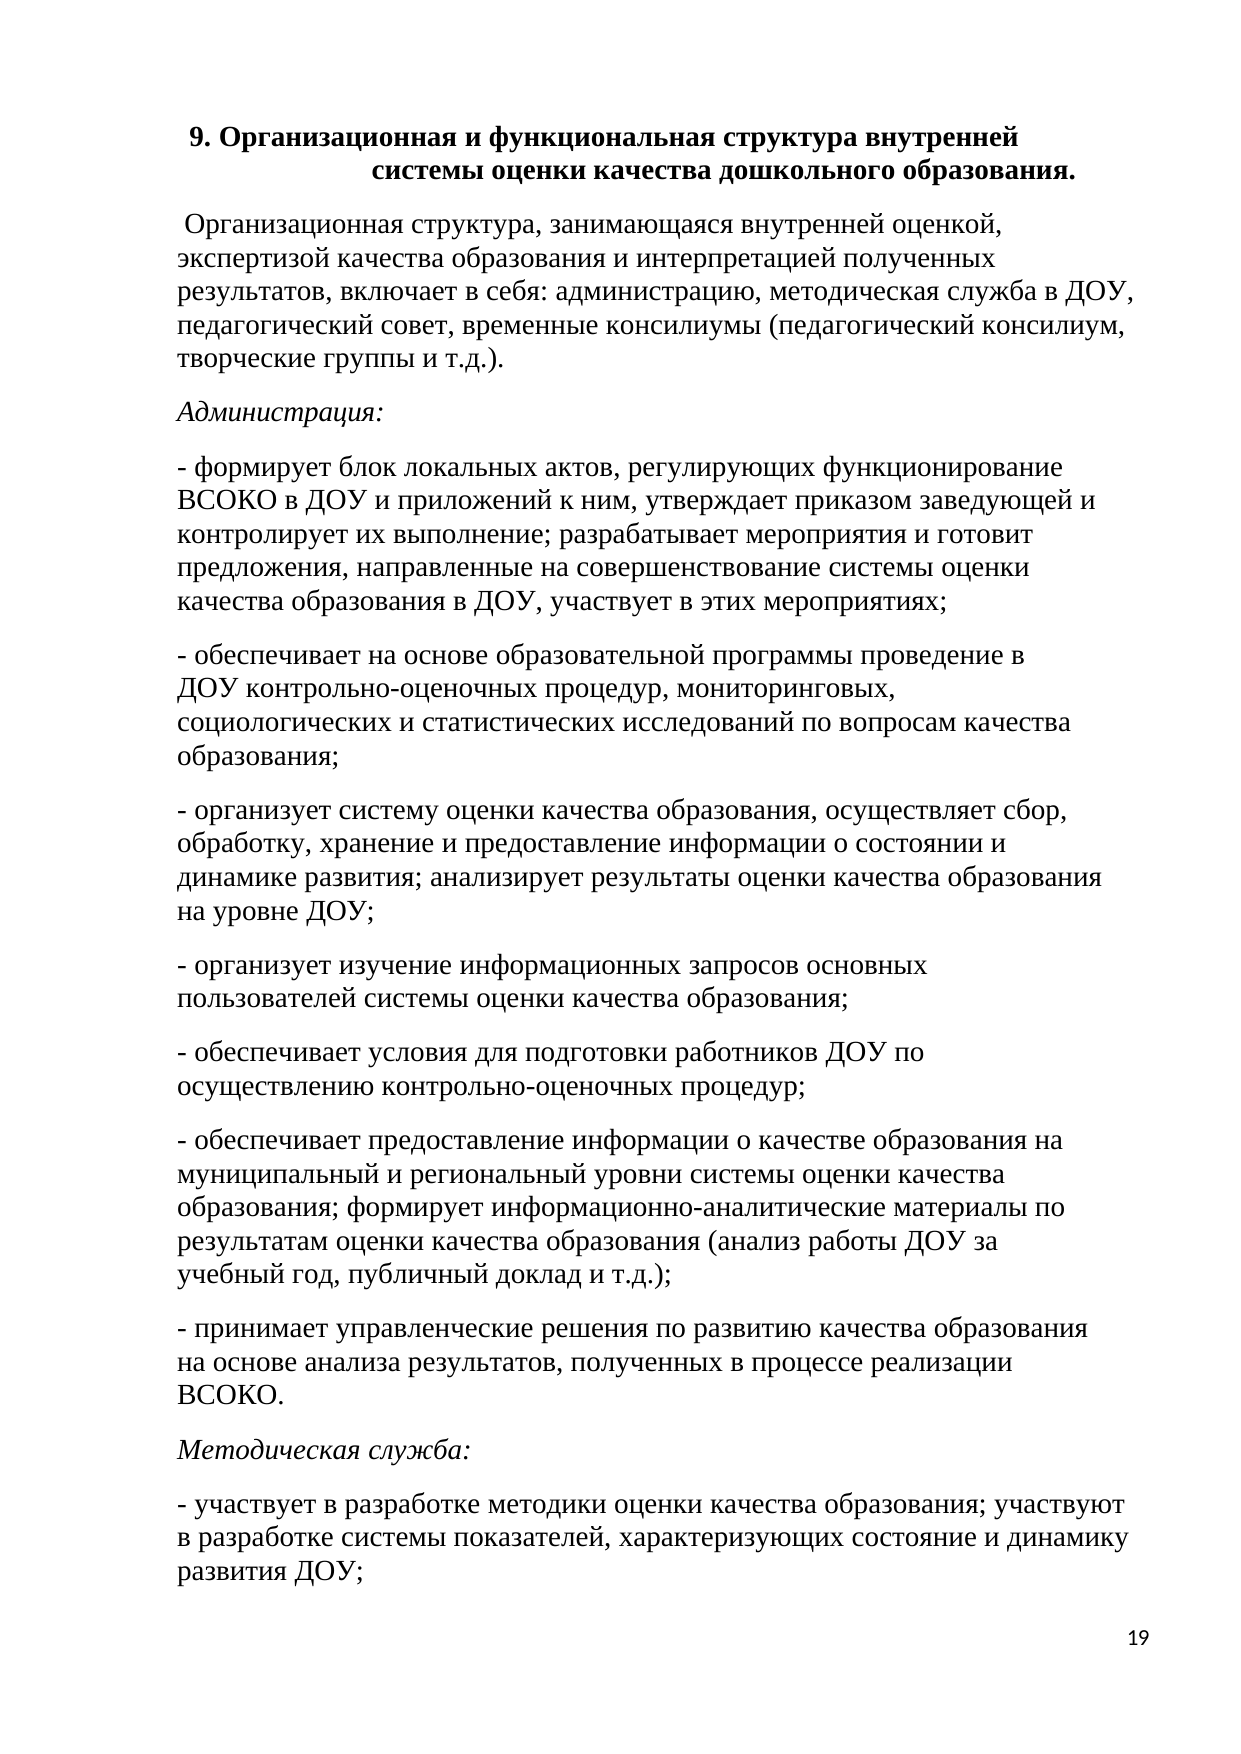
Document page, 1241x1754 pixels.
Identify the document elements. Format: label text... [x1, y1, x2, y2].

list принимает управленческие решения по развитию качества образования на основе анализа результатов, полученных в процессе реализации ВСОКО. [177, 1310, 1123, 1411]
list организует изучение информационных запросов основных пользователей системы оценки качества образования; [177, 947, 1114, 1014]
text Методическая служба: [177, 1432, 1221, 1465]
text Организационная структура, занимающаяся внутренней оценкой, экспертизой качества образования и интерпретацией полученных результатов, включает в себя: администрацию, методическая служба в ДОУ, педагогический совет, временные консилиумы (педагогический консилиум, творческие группы и т.д.). [177, 206, 1150, 374]
list обеспечивает на основе образовательной программы проведение в ДОУ контрольно-оценочных процедур, мониторинговых, социологических и статистических исследований по вопросам качества образования; [177, 637, 1093, 771]
list обеспечивает условия для подготовки работников ДОУ по осуществлению контрольно-оценочных процедур; [177, 1034, 1129, 1101]
list участвует в разработке методики оценки качества образования; участвуют в разработке системы показателей, характеризующих состояние и динамику развития ДОУ; [177, 1486, 1144, 1587]
list формирует блок локальных актов, регулирующих функционирование ВСОКО в ДОУ и приложений к ним, утверждает приказом заведующей и контролирует их выполнение; разрабатывает мероприятия и готовит предложения, направленные на совершенствование системы оценки качества образования в ДОУ, участвует в этих мероприятиях; [177, 449, 1142, 617]
text Администрация: [177, 394, 1221, 428]
subtitle Организационная и функциональная структура внутренней системы оценки качества дошкольного образования. [189, 119, 1138, 186]
list обеспечивает предоставление информации о качестве образования на муниципальный и региональный уровни системы оценки качества образования; формирует информационно-аналитические материалы по результатам оценки качества образования (анализ работы ДОУ за учебный год, публичный доклад и т.д.); [177, 1122, 1112, 1290]
list организует систему оценки качества образования, осуществляет сбор, обработку, хранение и предоставление информации о состоянии и динамике развития; анализирует результаты оценки качества образования на уровне ДОУ; [177, 792, 1132, 926]
